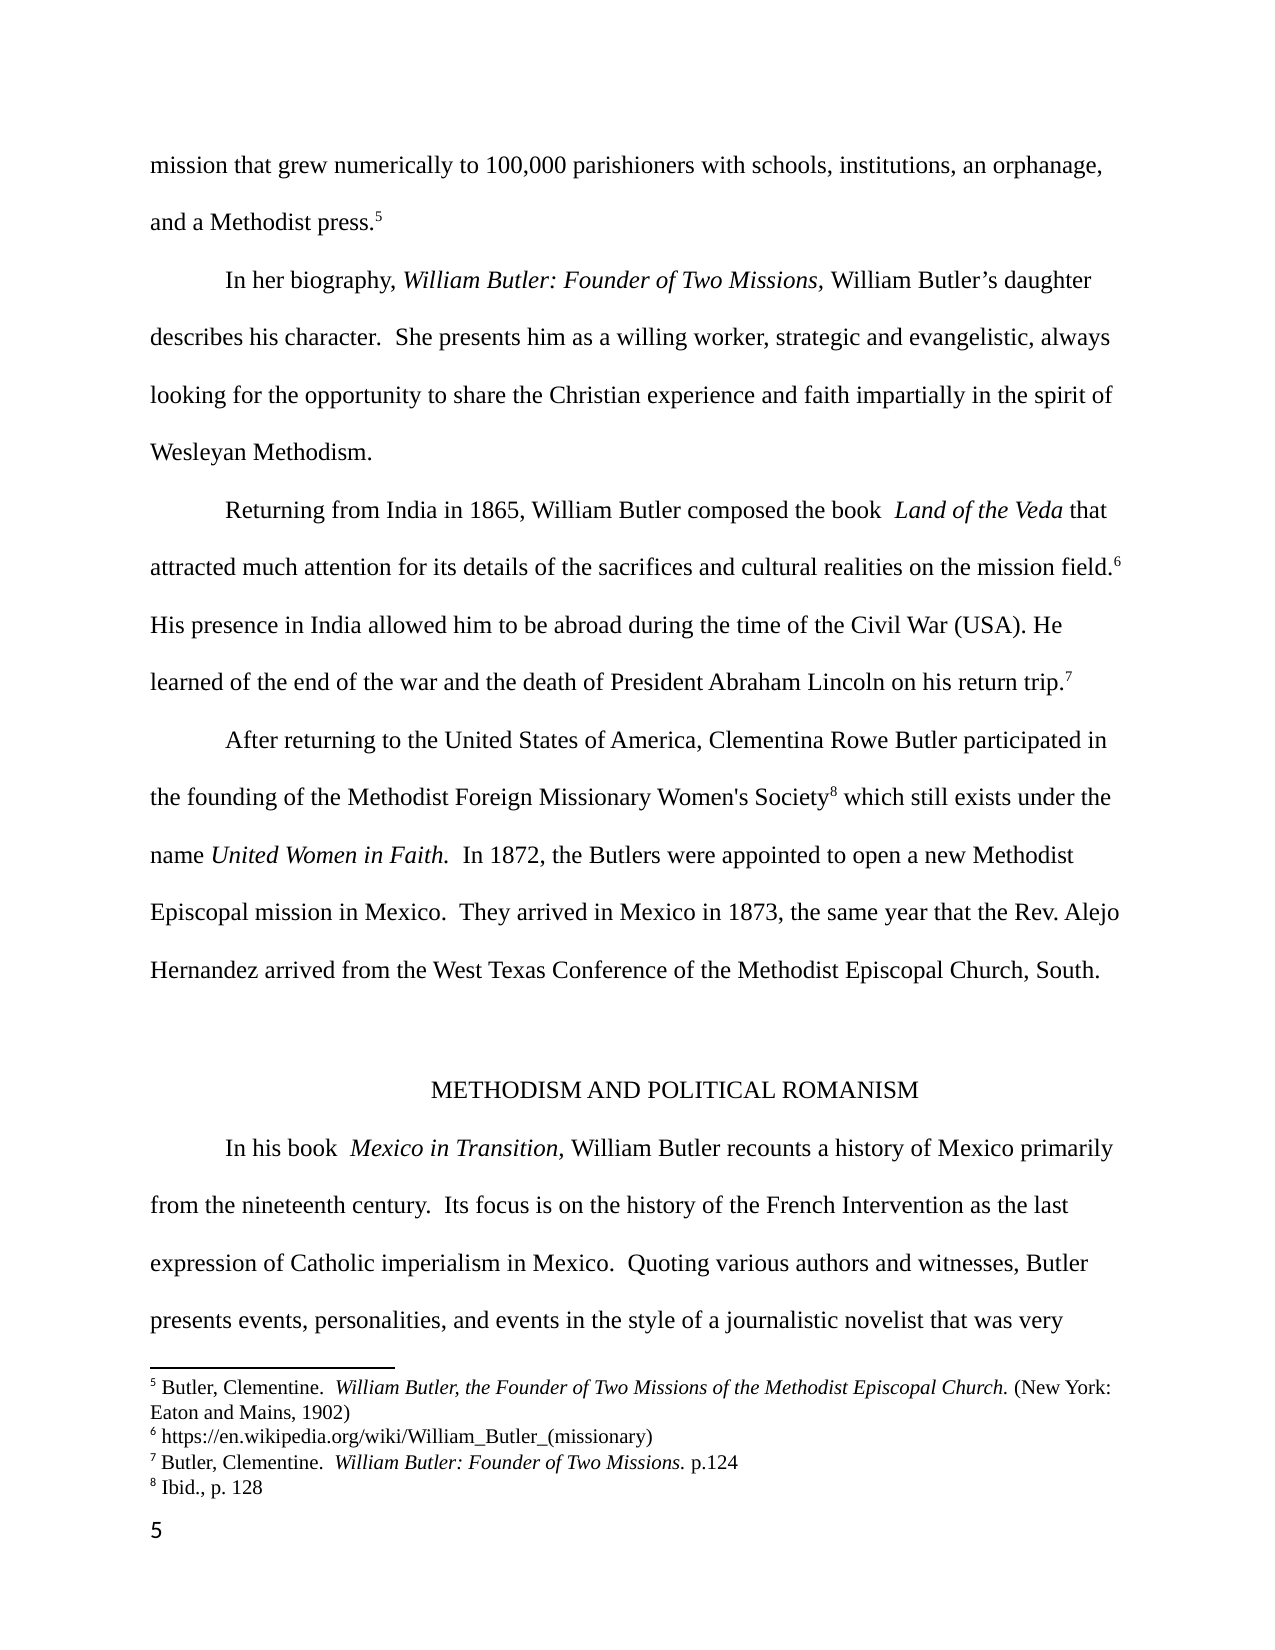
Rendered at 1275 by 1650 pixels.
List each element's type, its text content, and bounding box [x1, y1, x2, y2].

text Returning from India in 1865, William Butler composed the book Land of the Veda that attracted much attention for its details of the sacrifices and cultural realities on the mission field. His presence in India allowed him to be abroad during the time of the Civil War (USA). He learned of the end of the war and the death of President Abraham Lincoln on his return trip. [150, 495, 1125, 696]
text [150, 1133, 1125, 1334]
text After returning to the United States of America, Clementina Rowe Butler participated in the founding of the Methodist Foreign Missionary Women's Society which still exists under the name United Women in Faith. In 1872, the Butlers were appointed to open a new Methodist Episcopal mission in Mexico. They arrived in Mexico in 1873, the same year that the Rev. Alejo Hernandez arrived from the West Texas Conference of the Methodist Episcopal Church, South. [150, 725, 1125, 1045]
text In her biography, William Butler: Founder of Two Missions, William Butler’s daughter describes his character. She presents him as a willing worker, strategic and evangelistic, always looking for the opportunity to share the Christian experience and faith impartially in the spirit of Wesleyan Methodism. [150, 265, 1125, 466]
text METHODISM AND POLITICAL ROMANISM [150, 1075, 1125, 1104]
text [150, 150, 1125, 236]
